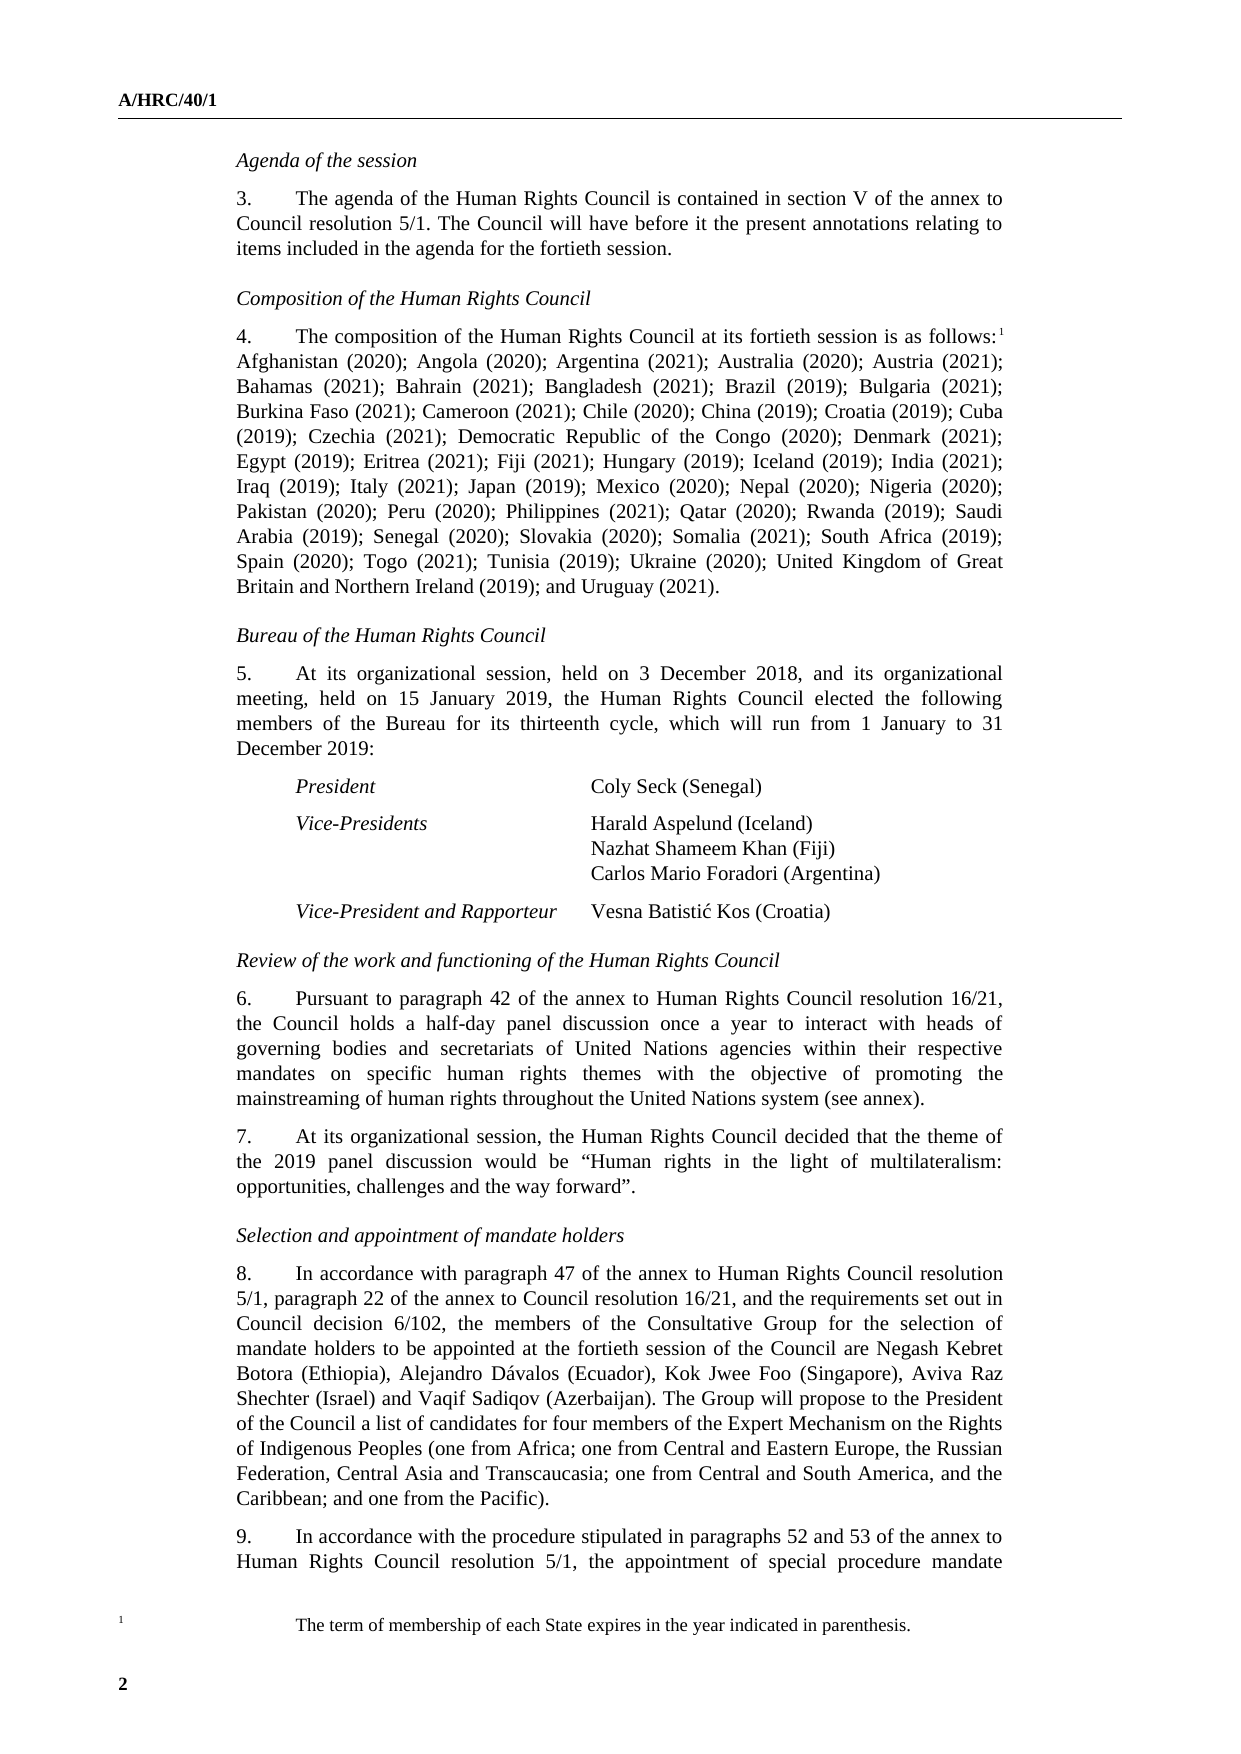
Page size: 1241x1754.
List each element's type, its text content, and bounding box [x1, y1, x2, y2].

text Agenda of the session [118, 148, 1004, 173]
text Selection and appointment of mandate holders [118, 1223, 1004, 1248]
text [236, 1523, 1004, 1573]
text 3. The agenda of the Human Rights Council is contained in section V of the annex to Council resolution 5/1. The Council will have before it the present annotations relating to items included in the agenda for the fortieth session. [236, 185, 1004, 260]
text 4. The composition of the Human Rights Council at its fortieth session is as follows: Afghanistan (2020); Angola (2020); Argentina (2021); Australia (2020); Austria (2021); Bahamas (2021); Bahrain (2021); Bangladesh (2021); Brazil (2019); Bulgaria (2021); Burkina Faso (2021); Cameroon (2021); Chile (2020); China (2019); Croatia (2019); Cuba (2019); Czechia (2021); Democratic Republic of the Congo (2020); Denmark (2021); Egypt (2019); Eritrea (2021); Fiji (2021); Hungary (2019); Iceland (2019); India (2021); Iraq (2019); Italy (2021); Japan (2019); Mexico (2020); Nepal (2020); Nigeria (2020); Pakistan (2020); Peru (2020); Philippines (2021); Qatar (2020); Rwanda (2019); Saudi Arabia (2019); Senegal (2020); Slovakia (2020); Somalia (2021); South Africa (2019); Spain (2020); Togo (2021); Tunisia (2019); Ukraine (2020); United Kingdom of Great Britain and Northern Ireland (2019); and Uruguay (2021). [236, 323, 1004, 598]
text 7. At its organizational session, the Human Rights Council decided that the theme of the 2019 panel discussion would be “Human rights in the light of multilateralism: opportunities, challenges and the way forward”. [236, 1123, 1004, 1198]
text 8. In accordance with paragraph 47 of the annex to Human Rights Council resolution 5/1, paragraph 22 of the annex to Council resolution 16/21, and the requirements set out in Council decision 6/102, the members of the Consultative Group for the selection of mandate holders to be appointed at the fortieth session of the Council are Negash Kebret Botora (Ethiopia), Alejandro Dávalos (Ecuador), Kok Jwee Foo (Singapore), Aviva Raz Shechter (Israel) and Vaqif Sadiqov (Azerbaijan). The Group will propose to the President of the Council a list of candidates for four members of the Expert Mechanism on the Rights of Indigenous Peoples (one from Africa; one from Central and Eastern Europe, the Russian Federation, Central Asia and Transcaucasia; one from Central and South America, and the Caribbean; and one from the Pacific). [236, 1260, 1004, 1510]
text 5. At its organizational session, held on 3 December 2018, and its organizational meeting, held on 15 January 2019, the Human Rights Council elected the following members of the Bureau for its thirteenth cycle, which will run from 1 January to 31 December 2019: [236, 660, 1004, 760]
text Bureau of the Human Rights Council [118, 623, 1004, 648]
text President Coly Seck (Senegal) [295, 773, 1004, 798]
text Composition of the Human Rights Council [118, 285, 1004, 310]
text Vice-Presidents Harald Aspelund (Iceland) Nazhat Shameem Khan (Fiji) Carlos Mario Foradori (Argentina) [295, 810, 1004, 885]
text Review of the work and functioning of the Human Rights Council [118, 948, 1004, 973]
text Vice-President and Rapporteur Vesna Batistić Kos (Croatia) [295, 898, 1004, 923]
text 6. Pursuant to paragraph 42 of the annex to Human Rights Council resolution 16/21, the Council holds a half-day panel discussion once a year to interact with heads of governing bodies and secretariats of United Nations agencies within their respective mandates on specific human rights themes with the objective of promoting the mainstreaming of human rights throughout the United Nations system (see annex). [236, 985, 1004, 1110]
